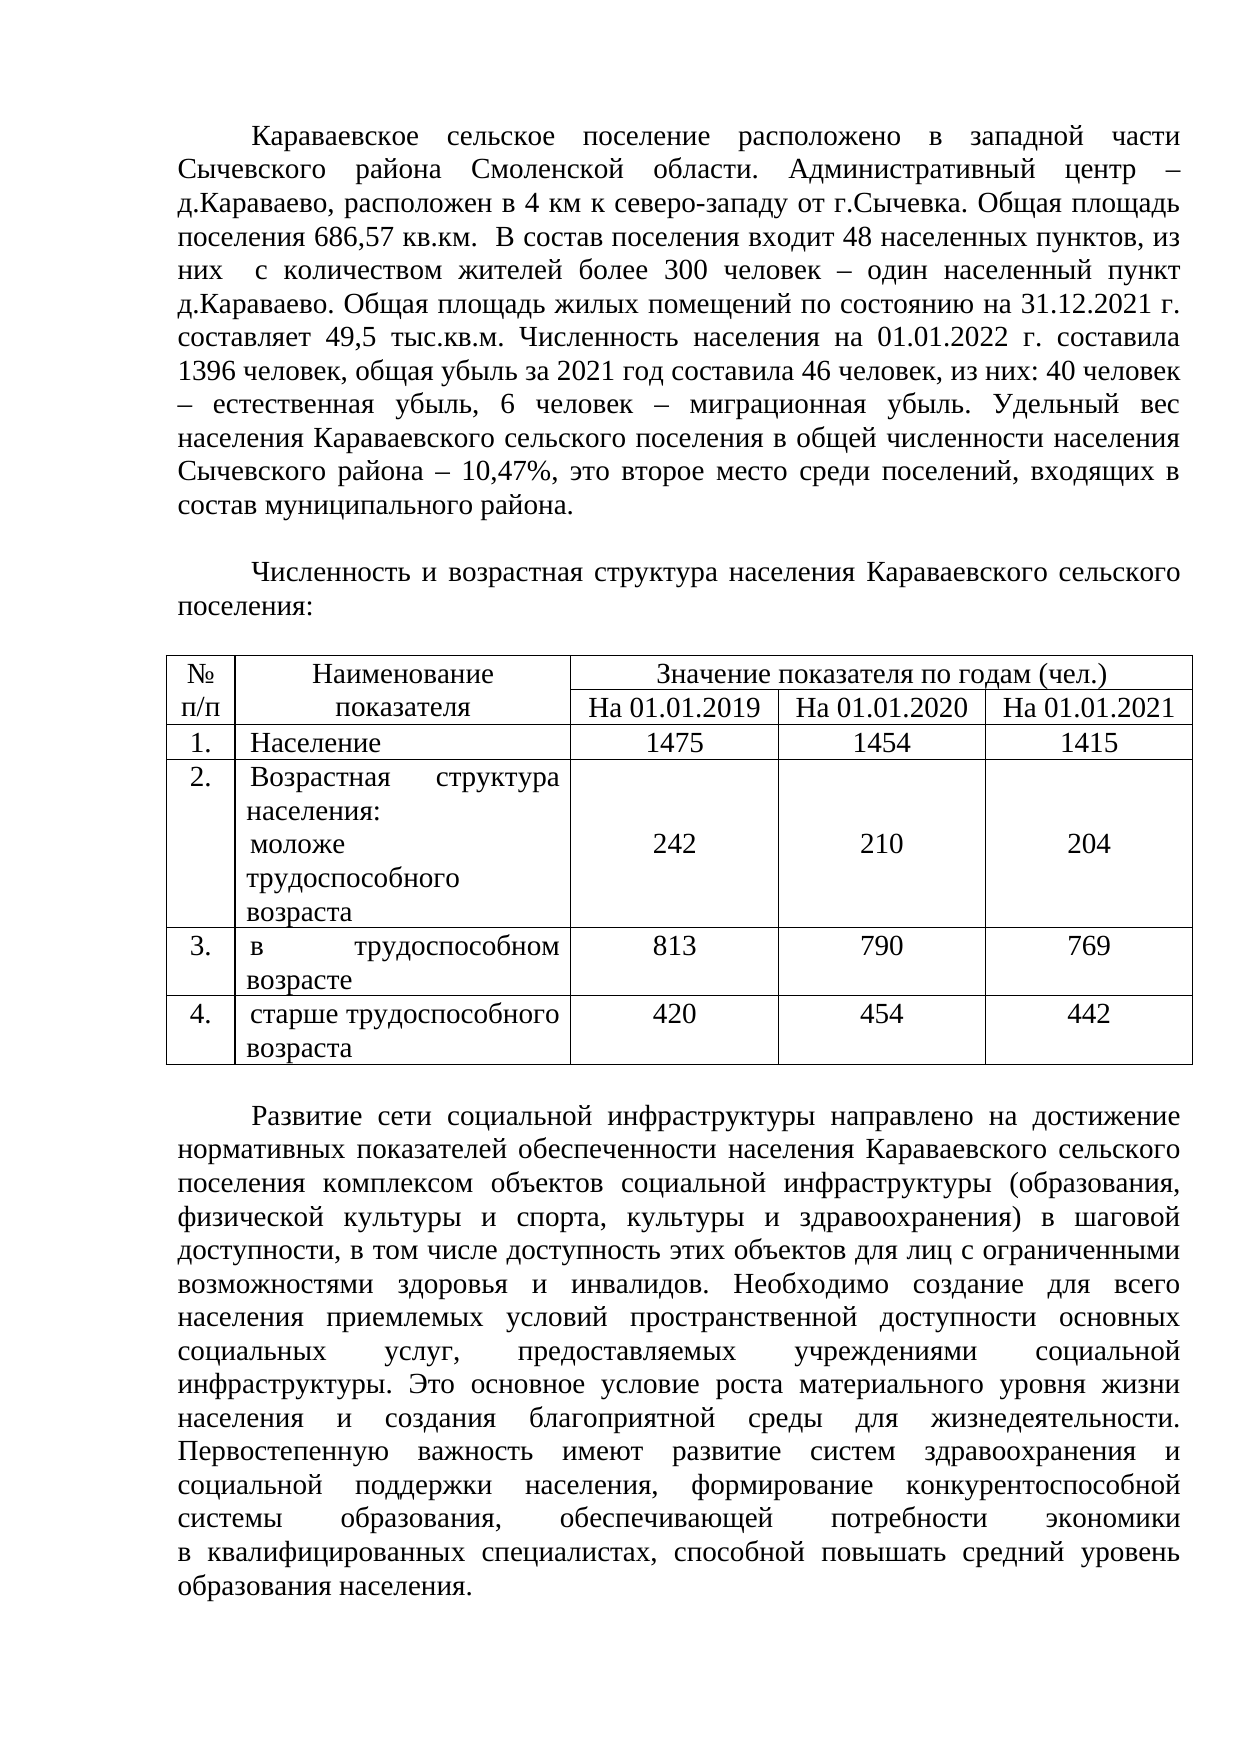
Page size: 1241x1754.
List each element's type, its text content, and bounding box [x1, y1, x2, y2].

table_cell 204 [986, 760, 1192, 927]
text Развитие сети социальной инфраструктуры направлено на достижение нормативных показателей обеспеченности населения Караваевского сельского поселения комплексом объектов социальной инфраструктуры (образования, физической культуры и спорта, культуры и здравоохранения) в шаговой доступности, в том числе доступность этих объектов для лиц с ограниченными возможностями здоровья и инвалидов. Необходимо создание для всего населения приемлемых условий пространственной доступности основных социальных услуг, предоставляемых учреждениями социальной инфраструктуры. Это основное условие роста материального уровня жизни населения и создания благоприятной среды для жизнедеятельности. Первостепенную важность имеют развитие систем здравоохранения и социальной поддержки населения, формирование конкурентоспособной системы образования, обеспечивающей потребности экономики в квалифицированных специалистах, способной повышать средний уровень образования населения. [177, 1098, 1181, 1601]
table_header № п/п [167, 656, 234, 724]
table_cell 3. [167, 928, 234, 995]
table_cell в трудоспособном возрасте [236, 928, 570, 995]
table_cell Возрастная структура населения: моложе трудоспособного возраста [236, 760, 570, 927]
table_cell На 01.01.2019 [571, 690, 778, 724]
table_header Значение показателя по годам (чел.) [571, 656, 1192, 689]
text Караваевское сельское поселение расположено в западной части Сычевского района Смоленской области. Административный центр – д.Караваево, расположен в 4 км к северо-западу от г.Сычевка. Общая площадь поселения 686,57 кв.км. В состав поселения входит 48 населенных пунктов, из них с количеством жителей более 300 человек – один населенный пункт д.Караваево. Общая площадь жилых помещений по состоянию на 31.12.2021 г. составляет 49,5 тыс.кв.м. Численность населения на 01.01.2022 г. составила 1396 человек, общая убыль за 2021 год составила 46 человек, из них: 40 человек – естественная убыль, 6 человек – миграционная убыль. Удельный вес населения Караваевского сельского поселения в общей численности населения Сычевского района – 10,47%, это второе место среди поселений, входящих в состав муниципального района. [177, 118, 1181, 521]
table_cell 442 [986, 996, 1192, 1063]
table_cell Население [236, 725, 570, 758]
table_cell 210 [779, 760, 985, 927]
table_cell 1. [167, 725, 234, 758]
table_cell 790 [779, 928, 985, 995]
table_header Наименование показателя [236, 656, 570, 724]
table_cell 769 [986, 928, 1192, 995]
table_cell 420 [571, 996, 778, 1063]
table_cell 242 [571, 760, 778, 927]
table_cell На 01.01.2020 [779, 690, 985, 724]
table_cell 454 [779, 996, 985, 1063]
text Численность и возрастная структура населения Караваевского сельского поселения: [177, 554, 1181, 621]
table_cell 1475 [571, 725, 778, 758]
table_cell На 01.01.2021 [986, 690, 1192, 724]
table_cell 813 [571, 928, 778, 995]
table_cell 4. [167, 996, 234, 1063]
table_cell 1454 [779, 725, 985, 758]
table_cell старше трудоспособного возраста [236, 996, 570, 1063]
table_cell 2. [167, 760, 234, 927]
table_cell 1415 [986, 725, 1192, 758]
